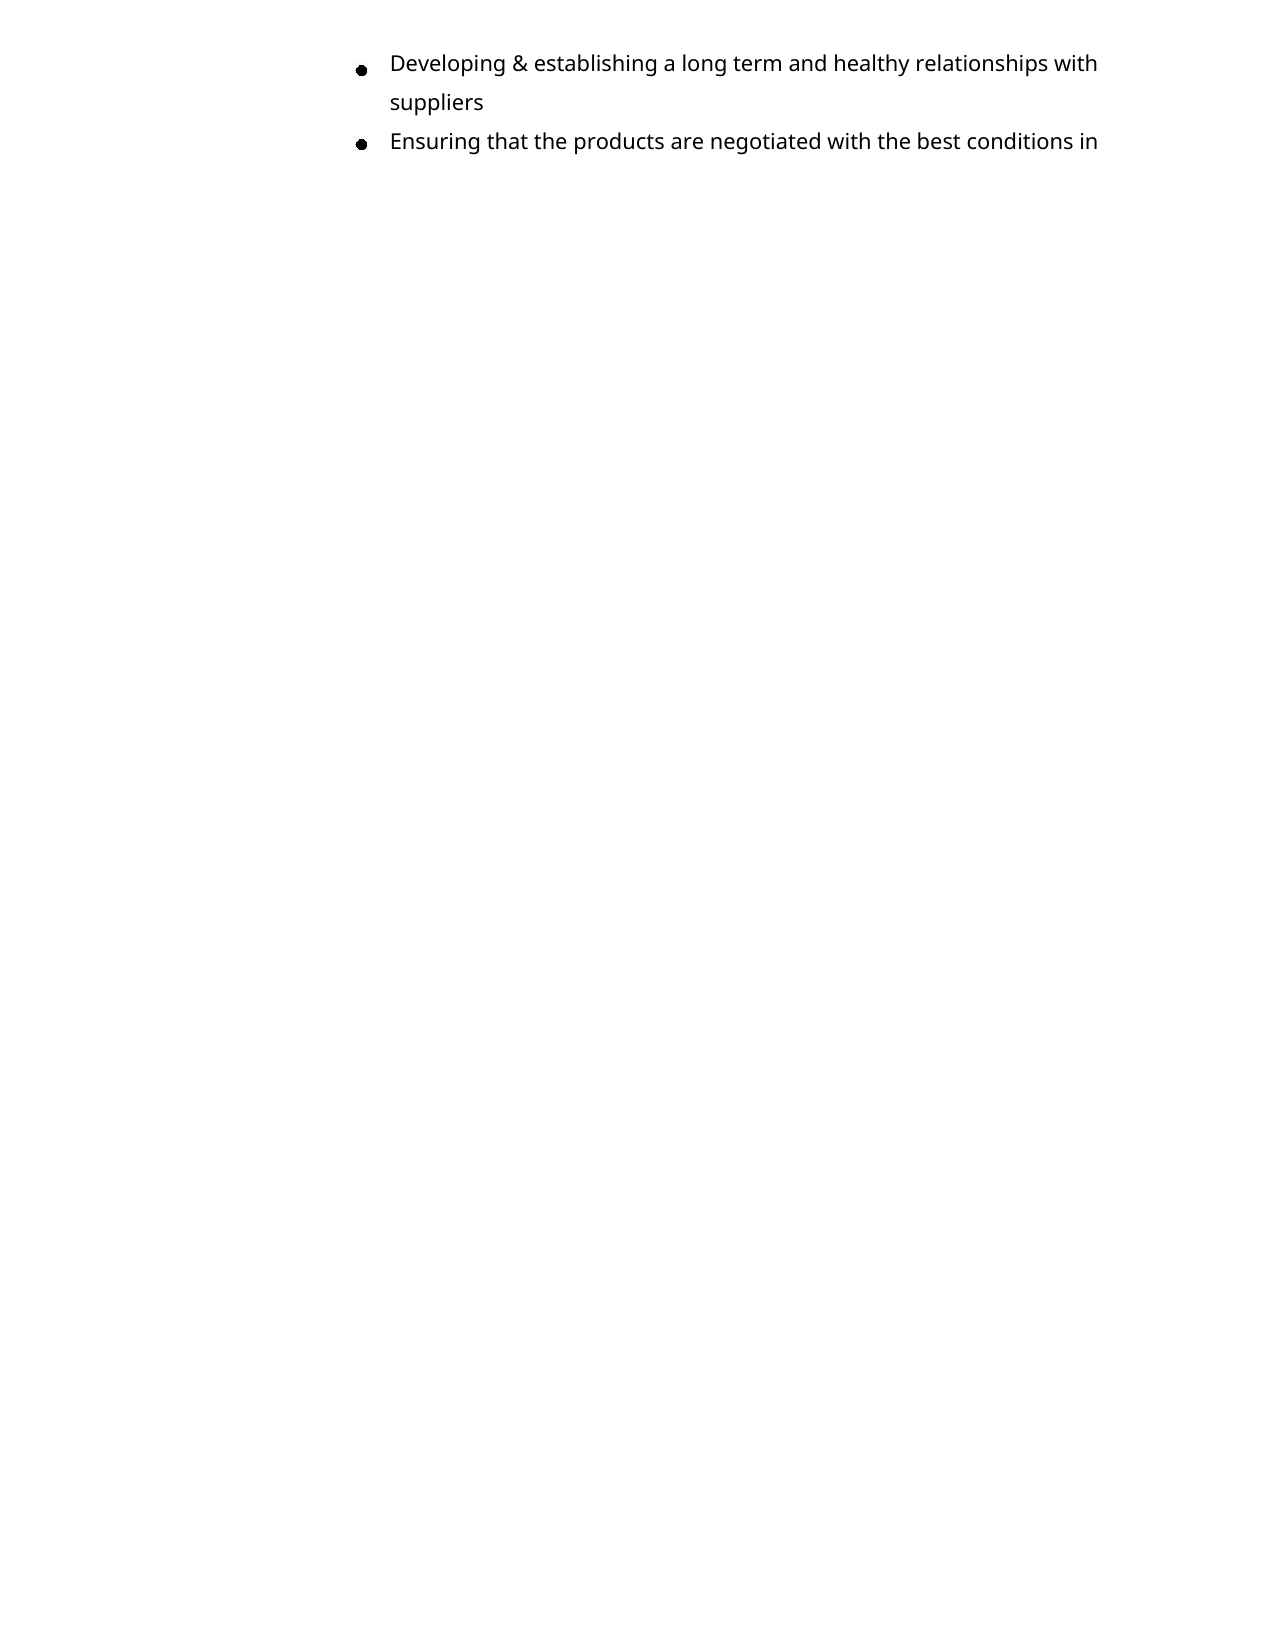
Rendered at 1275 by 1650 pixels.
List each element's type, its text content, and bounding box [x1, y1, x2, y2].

picture [353, 136, 369, 152]
picture [353, 62, 369, 78]
text Developing & establishing a long term and healthy relationships with suppliers [389, 48, 1146, 117]
text Ensuring that the products are negotiated with the best conditions in [389, 126, 1189, 156]
